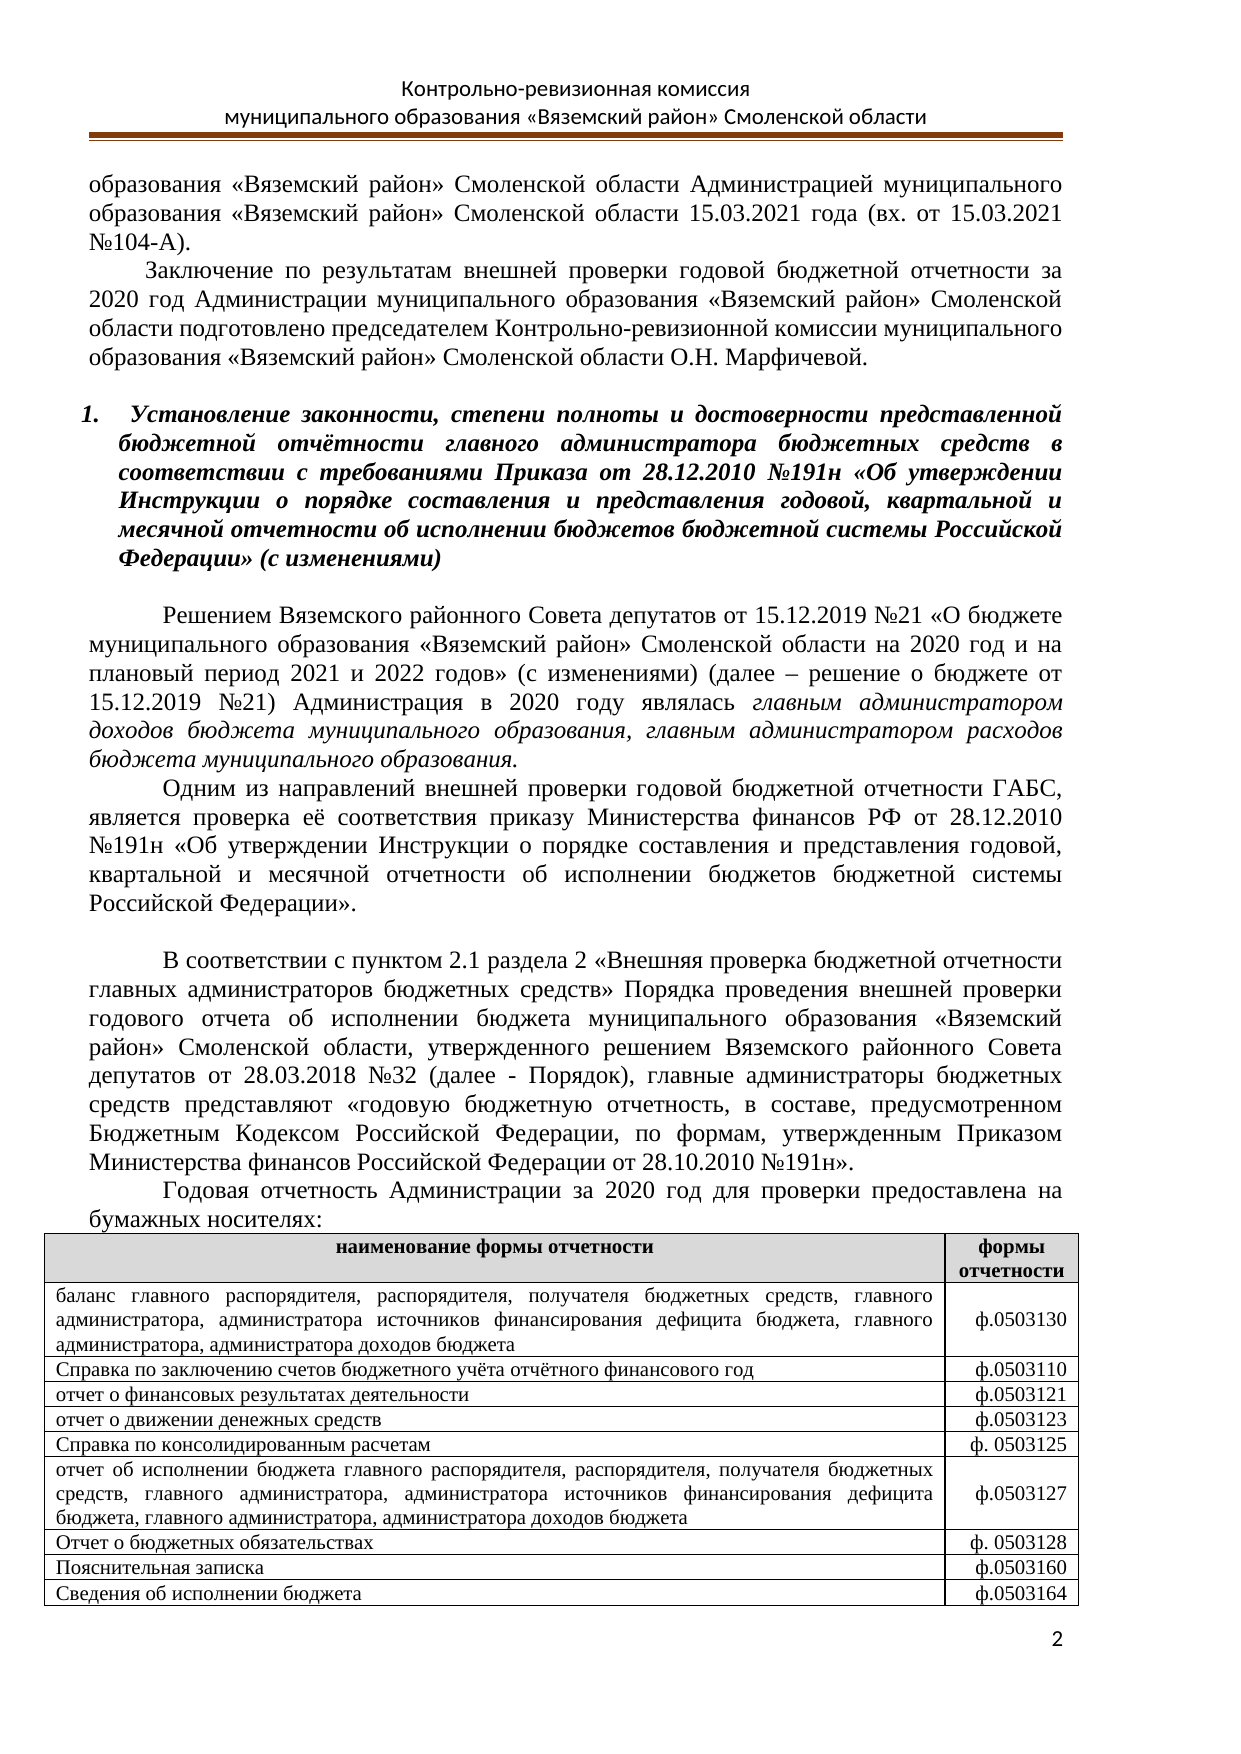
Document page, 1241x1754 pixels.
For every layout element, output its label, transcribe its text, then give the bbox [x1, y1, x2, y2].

table_cell ф.0503164 [946, 1580, 1078, 1604]
table_cell отчет об исполнении бюджета главного распорядителя, распорядителя, получателя бюджетных средств, главного администратора, администратора источников финансирования дефицита бюджета, главного администратора, администратора доходов бюджета [45, 1457, 944, 1529]
text Заключение по результатам внешней проверки годовой бюджетной отчетности за 2020 год Администрации муниципального образования «Вяземский район» Смоленской области подготовлено председателем Контрольно-ревизионной комиссии муниципального образования «Вяземский район» Смоленской области О.Н. Марфичевой. [89, 256, 1063, 371]
table_cell баланс главного распорядителя, распорядителя, получателя бюджетных средств, главного администратора, администратора источников финансирования дефицита бюджета, главного администратора, администратора доходов бюджета [45, 1283, 944, 1356]
table_cell ф.0503160 [946, 1555, 1078, 1579]
table_cell ф.0503127 [946, 1457, 1078, 1529]
table_header наименование формы отчетности [45, 1234, 944, 1282]
table_cell ф. 0503128 [946, 1530, 1078, 1554]
text Годовая отчетность Администрации за 2020 год для проверки предоставлена на бумажных носителях: [89, 1176, 1063, 1233]
table_cell ф.0503130 [946, 1283, 1078, 1356]
table_cell Справка по заключению счетов бюджетного учёта отчётного финансового год [45, 1357, 944, 1381]
table_header формы отчетности [946, 1234, 1078, 1282]
text Решением Вяземского районного Совета депутатов от 15.12.2019 №21 «О бюджете муниципального образования «Вяземский район» Смоленской области на 2020 год и на плановый период 2021 и 2022 годов» (с изменениями) (далее – решение о бюджете от 15.12.2019 №21) Администрация в 2020 году являлась главным администратором доходов бюджета муниципального образования, главным администратором расходов бюджета муниципального образования. [89, 601, 1063, 773]
table_cell ф.0503110 [946, 1357, 1078, 1381]
text В соответствии с пунктом 2.1 раздела 2 «Внешняя проверка бюджетной отчетности главных администраторов бюджетных средств» Порядка проведения внешней проверки годового отчета об исполнении бюджета муниципального образования «Вяземский район» Смоленской области, утвержденного решением Вяземского районного Совета депутатов от 28.03.2018 №32 (далее - Порядок), главные администраторы бюджетных средств представляют «годовую бюджетную отчетность, в составе, предусмотренном Бюджетным Кодексом Российской Федерации, по формам, утвержденным Приказом Министерства финансов Российской Федерации от 28.10.2010 №191н». [89, 946, 1063, 1176]
table_cell Справка по консолидированным расчетам [45, 1432, 944, 1456]
table_cell ф.0503123 [946, 1407, 1078, 1431]
table_cell ф. 0503125 [946, 1432, 1078, 1456]
table_cell Пояснительная записка [45, 1555, 944, 1579]
table_cell отчет о финансовых результатах деятельности [45, 1382, 944, 1406]
table_cell Сведения об исполнении бюджета [45, 1580, 944, 1604]
table_cell ф.0503121 [946, 1382, 1078, 1406]
table_cell Отчет о бюджетных обязательствах [45, 1530, 944, 1554]
table_cell отчет о движении денежных средств [45, 1407, 944, 1431]
text Одним из направлений внешней проверки годовой бюджетной отчетности ГАБС, является проверка её соответствия приказу Министерства финансов РФ от 28.12.2010 №191н «Об утверждении Инструкции о порядке составления и представления годовой, квартальной и месячной отчетности об исполнении бюджетов бюджетной системы Российской Федерации». [89, 773, 1063, 917]
list Установление законности, степени полноты и достоверности представленной бюджетной отчётности главного администратора бюджетных средств в соответствии с требованиями Приказа от 28.12.2010 №191н «Об утверждении Инструкции о порядке составления и представления годовой, квартальной и месячной отчетности об исполнении бюджетов бюджетной системы Российской Федерации» (с изменениями) [81, 399, 1063, 572]
